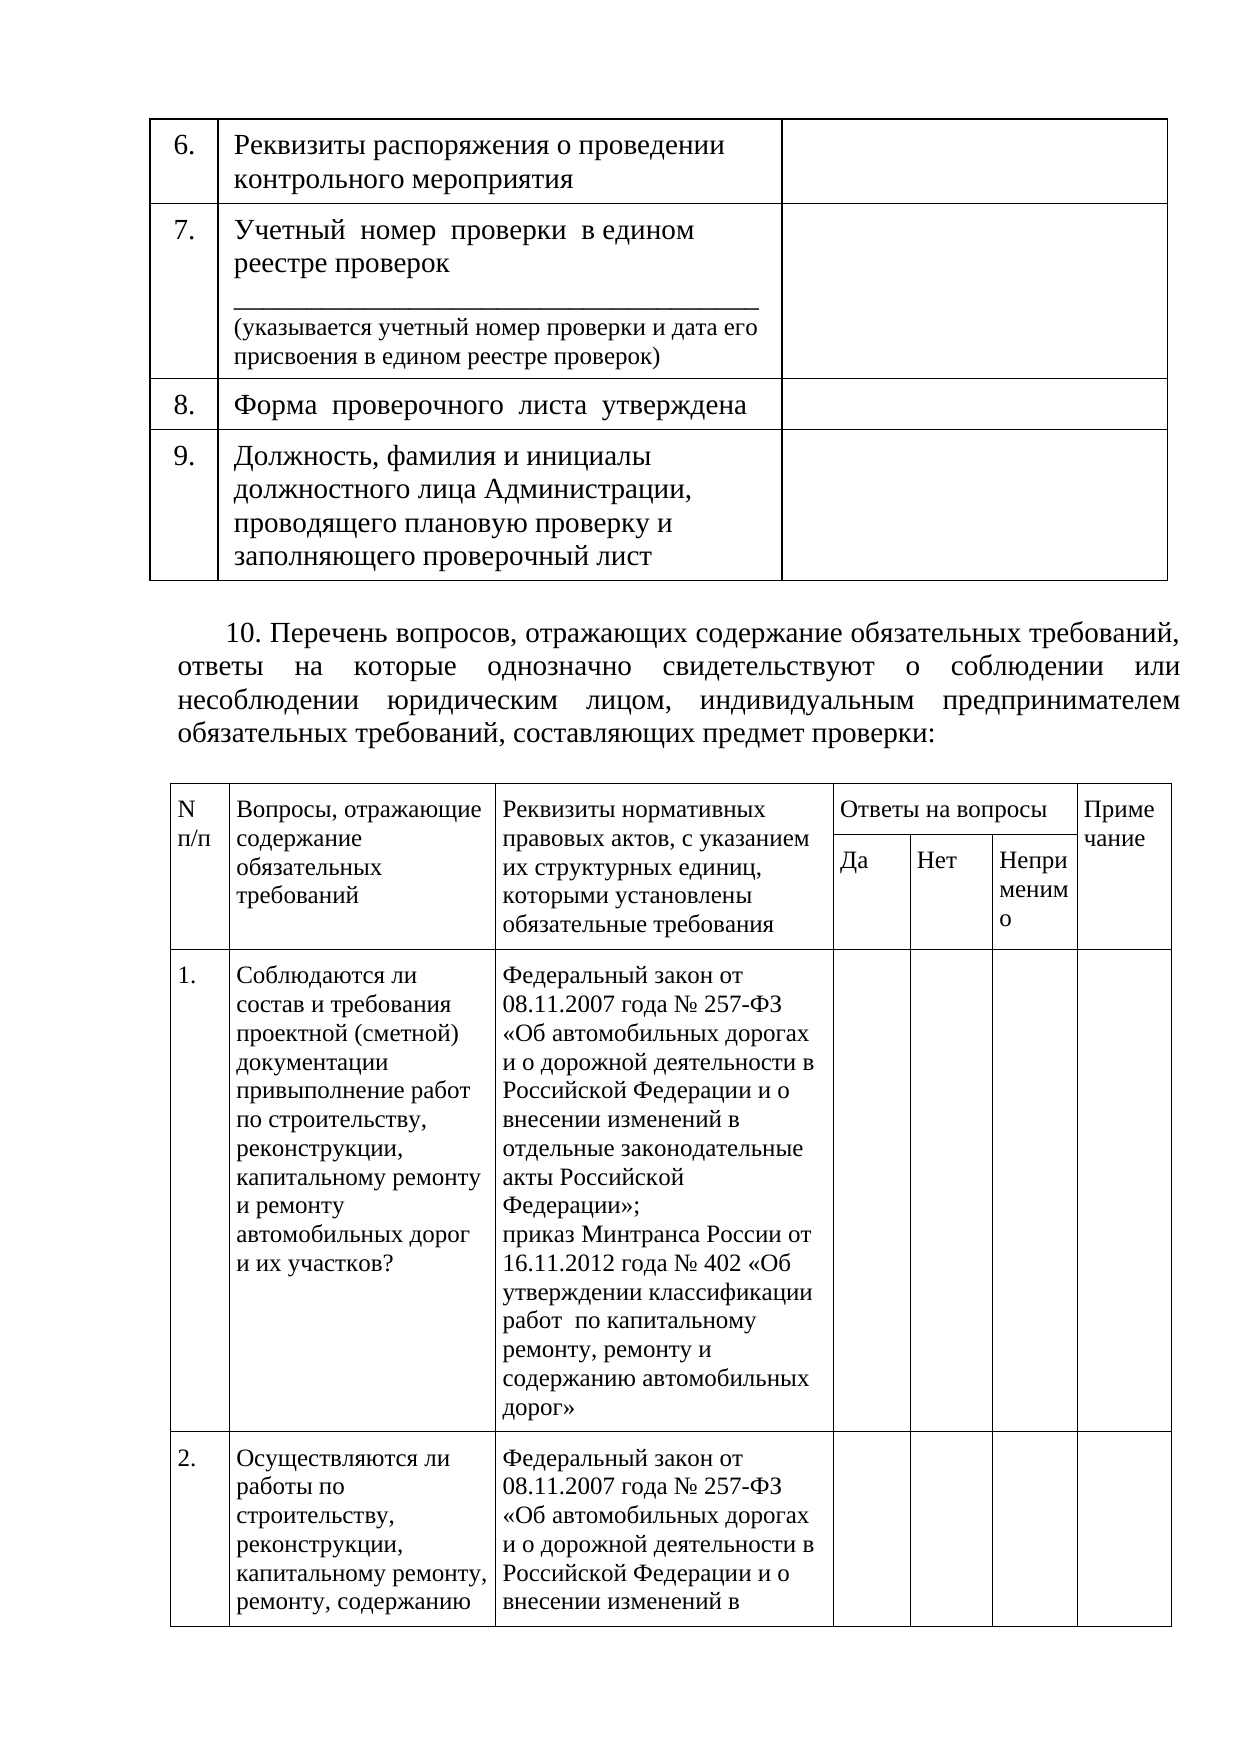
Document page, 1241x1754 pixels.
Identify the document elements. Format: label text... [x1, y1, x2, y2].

table_cell [834, 950, 910, 1431]
text 10. Перечень вопросов, отражающих содержание обязательных требований, ответы на которые однозначно свидетельствуют о соблюдении или несоблюдении юридическим лицом, индивидуальным предпринимателем обязательных требований, составляющих предмет проверки: [177, 615, 1181, 749]
table_cell 1. [171, 950, 229, 1431]
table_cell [496, 1432, 833, 1626]
table_cell Реквизиты распоряжения о проведении контрольного мероприятия [219, 120, 781, 202]
table_header N п/п [171, 784, 229, 949]
table_cell [783, 204, 1167, 378]
table_cell 7. [151, 204, 217, 378]
table_header Ответы на вопросы [834, 784, 1077, 834]
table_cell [230, 1432, 495, 1626]
table_header Вопросы, отражающие содержание обязательных требований [230, 784, 495, 949]
table_cell 6. [151, 120, 217, 202]
table_cell Соблюдаются ли состав и требования проектной (сметной) документации привыполнение работ по строительству, реконструкции, капитальному ремонту и ремонту автомобильных дорог и их участков? [230, 950, 495, 1431]
table_cell [783, 120, 1167, 202]
table_cell 2. [171, 1432, 229, 1626]
table_cell Да [834, 835, 910, 949]
table_cell 9. [151, 430, 217, 580]
table_cell [783, 379, 1167, 428]
table_cell [993, 1432, 1077, 1626]
table_cell [993, 950, 1077, 1431]
table_cell [783, 430, 1167, 580]
table_cell Учетный номер проверки в едином реестре проверок ____________________________________ (указывается учетный номер проверки и дата его присвоения в едином реестре проверок) [219, 204, 781, 378]
table_cell Федеральный закон от 08.11.2007 года № 257-ФЗ «Об автомобильных дорогах и о дорожной деятельности в Российской Федерации и о внесении изменений в отдельные законодательные акты Российской Федерации»; приказ Минтранса России от 16.11.2012 года № 402 «Об утверждении классификации работ по капитальному ремонту, ремонту и содержанию автомобильных дорог» [496, 950, 833, 1431]
table_cell [1078, 950, 1171, 1431]
table_cell [1078, 1432, 1171, 1626]
table_cell Форма проверочного листа утверждена [219, 379, 781, 428]
table_header Реквизиты нормативных правовых актов, с указанием их структурных единиц, которыми установлены обязательные требования [496, 784, 833, 949]
table_cell [911, 950, 992, 1431]
table_cell [911, 1432, 992, 1626]
table_cell Неприменимо [993, 835, 1077, 949]
table_cell Нет [911, 835, 992, 949]
table_cell [834, 1432, 910, 1626]
table_cell 8. [151, 379, 217, 428]
table_cell Должность, фамилия и инициалы должностного лица Администрации, проводящего плановую проверку и заполняющего проверочный лист [219, 430, 781, 580]
table_header Примечание [1078, 784, 1171, 949]
